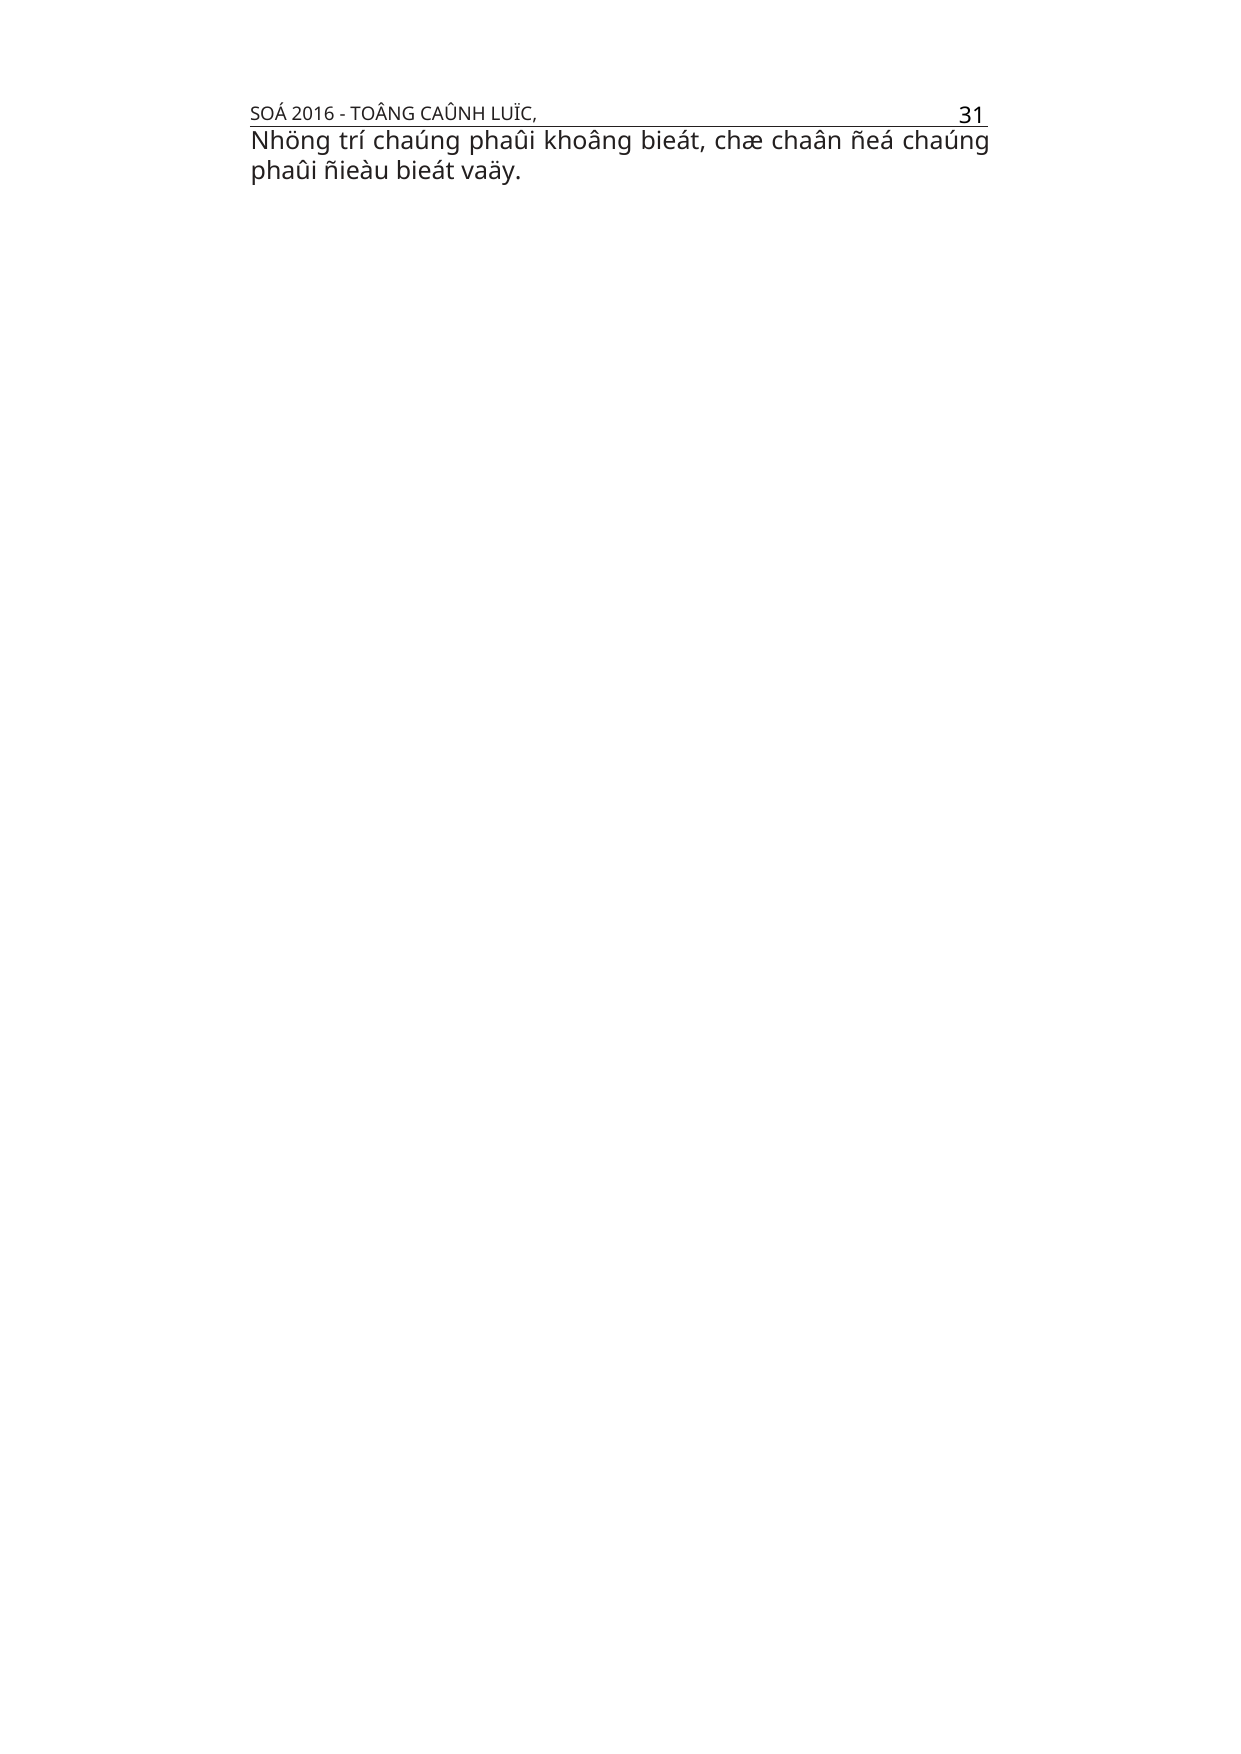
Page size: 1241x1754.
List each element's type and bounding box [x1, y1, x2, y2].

text [250, 125, 990, 187]
